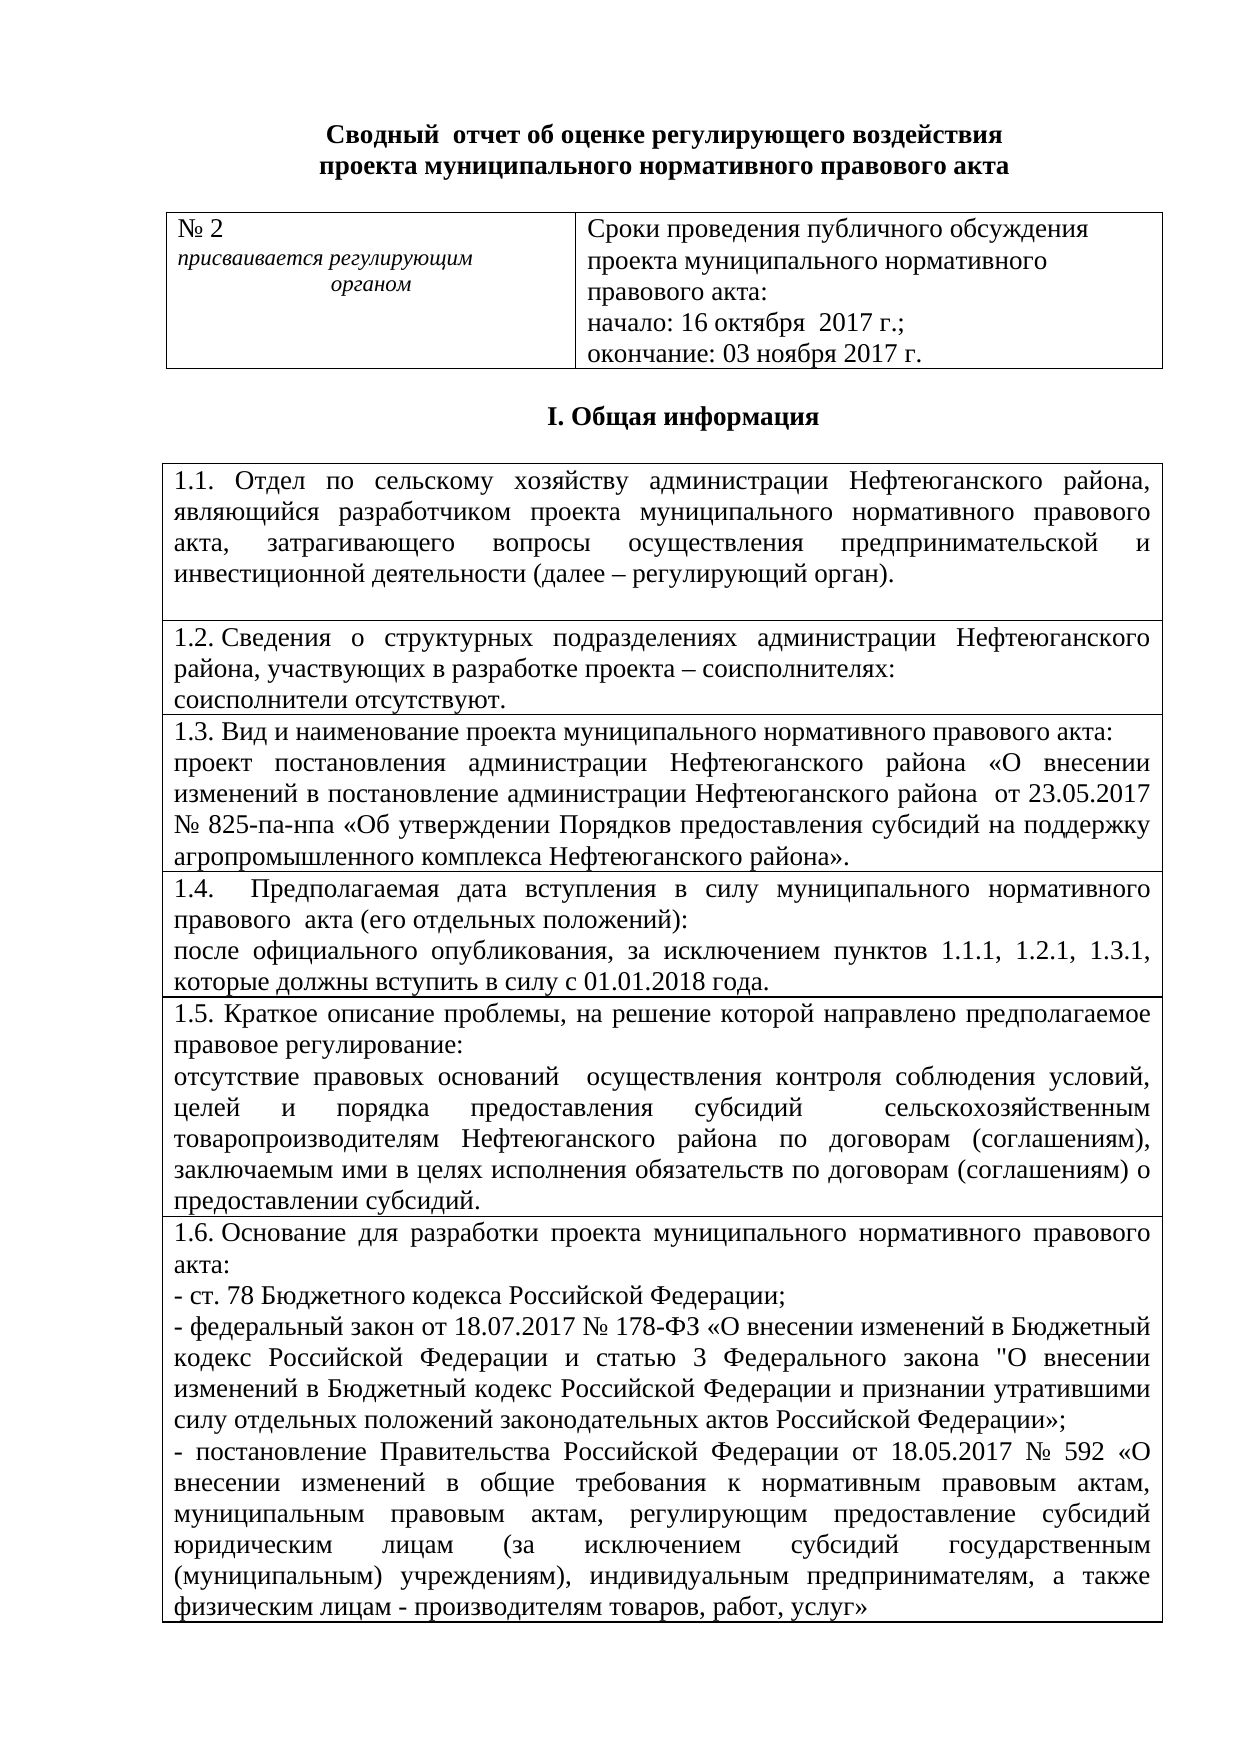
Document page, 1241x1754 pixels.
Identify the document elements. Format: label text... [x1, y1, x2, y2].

table_cell 1.6. Основание для разработки проекта муниципального нормативного правового акта: - ст. 78 Бюджетного кодекса Российской Федерации; - федеральный закон от 18.07.2017 № 178-ФЗ «О внесении изменений в Бюджетный кодекс Российской Федерации и статью 3 Федерального закона "О внесении изменений в Бюджетный кодекс Российской Федерации и признании утратившими силу отдельных положений законодательных актов Российской Федерации»; - постановление Правительства Российской Федерации от 18.05.2017 № 592 «О внесении изменений в общие требования к нормативным правовым актам, муниципальным правовым актам, регулирующим предоставление субсидий юридическим лицам (за исключением субсидий государственным (муниципальным) учреждениям), индивидуальным предпринимателям, а также физическим лицам - производителям товаров, работ, услуг» [163, 1217, 1162, 1621]
text проекта муниципального нормативного правового акта [177, 149, 1152, 180]
text Сводный отчет об оценке регулирующего воздействия [177, 118, 1152, 149]
table_header № 2 присваивается регулирующим органом [167, 213, 575, 368]
table_cell 1.4. Предполагаемая дата вступления в силу муниципального нормативного правового акта (его отдельных положений): после официального опубликования, за исключением пунктов 1.1.1, 1.2.1, 1.3.1, которые должны вступить в силу с 01.01.2018 года. [163, 872, 1162, 996]
table_cell 1.3. Вид и наименование проекта муниципального нормативного правового акта: проект постановления администрации Нефтеюганского района «О внесении изменений в постановление администрации Нефтеюганского района от 23.05.2017 № 825-па-нпа «Об утверждении Порядков предоставления субсидий на поддержку агропромышленного комплекса Нефтеюганского района». [163, 715, 1162, 871]
table_cell 1.5. Краткое описание проблемы, на решение которой направлено предполагаемое правовое регулирование: отсутствие правовых оснований осуществления контроля соблюдения условий, целей и порядка предоставления субсидий сельскохозяйственным товаропроизводителям Нефтеюганского района по договорам (соглашениям), заключаемым ими в целях исполнения обязательств по договорам (соглашениям) о предоставлении субсидий. [163, 998, 1162, 1216]
table_header 1.1. Отдел по сельскому хозяйству администрации Нефтеюганского района, являющийся разработчиком проекта муниципального нормативного правового акта, затрагивающего вопросы осуществления предпринимательской и инвестиционной деятельности (далее – регулирующий орган). [163, 464, 1162, 619]
table_cell 1.2. Сведения о структурных подразделениях администрации Нефтеюганского района, участвующих в разработке проекта – соисполнителях: соисполнители отсутствуют. [163, 621, 1162, 714]
table_header Сроки проведения публичного обсуждения проекта муниципального нормативного правового акта: начало: 16 октября 2017 г.; окончание: 03 ноября 2017 г. [576, 213, 1162, 368]
text I. Общая информация [215, 401, 1152, 432]
